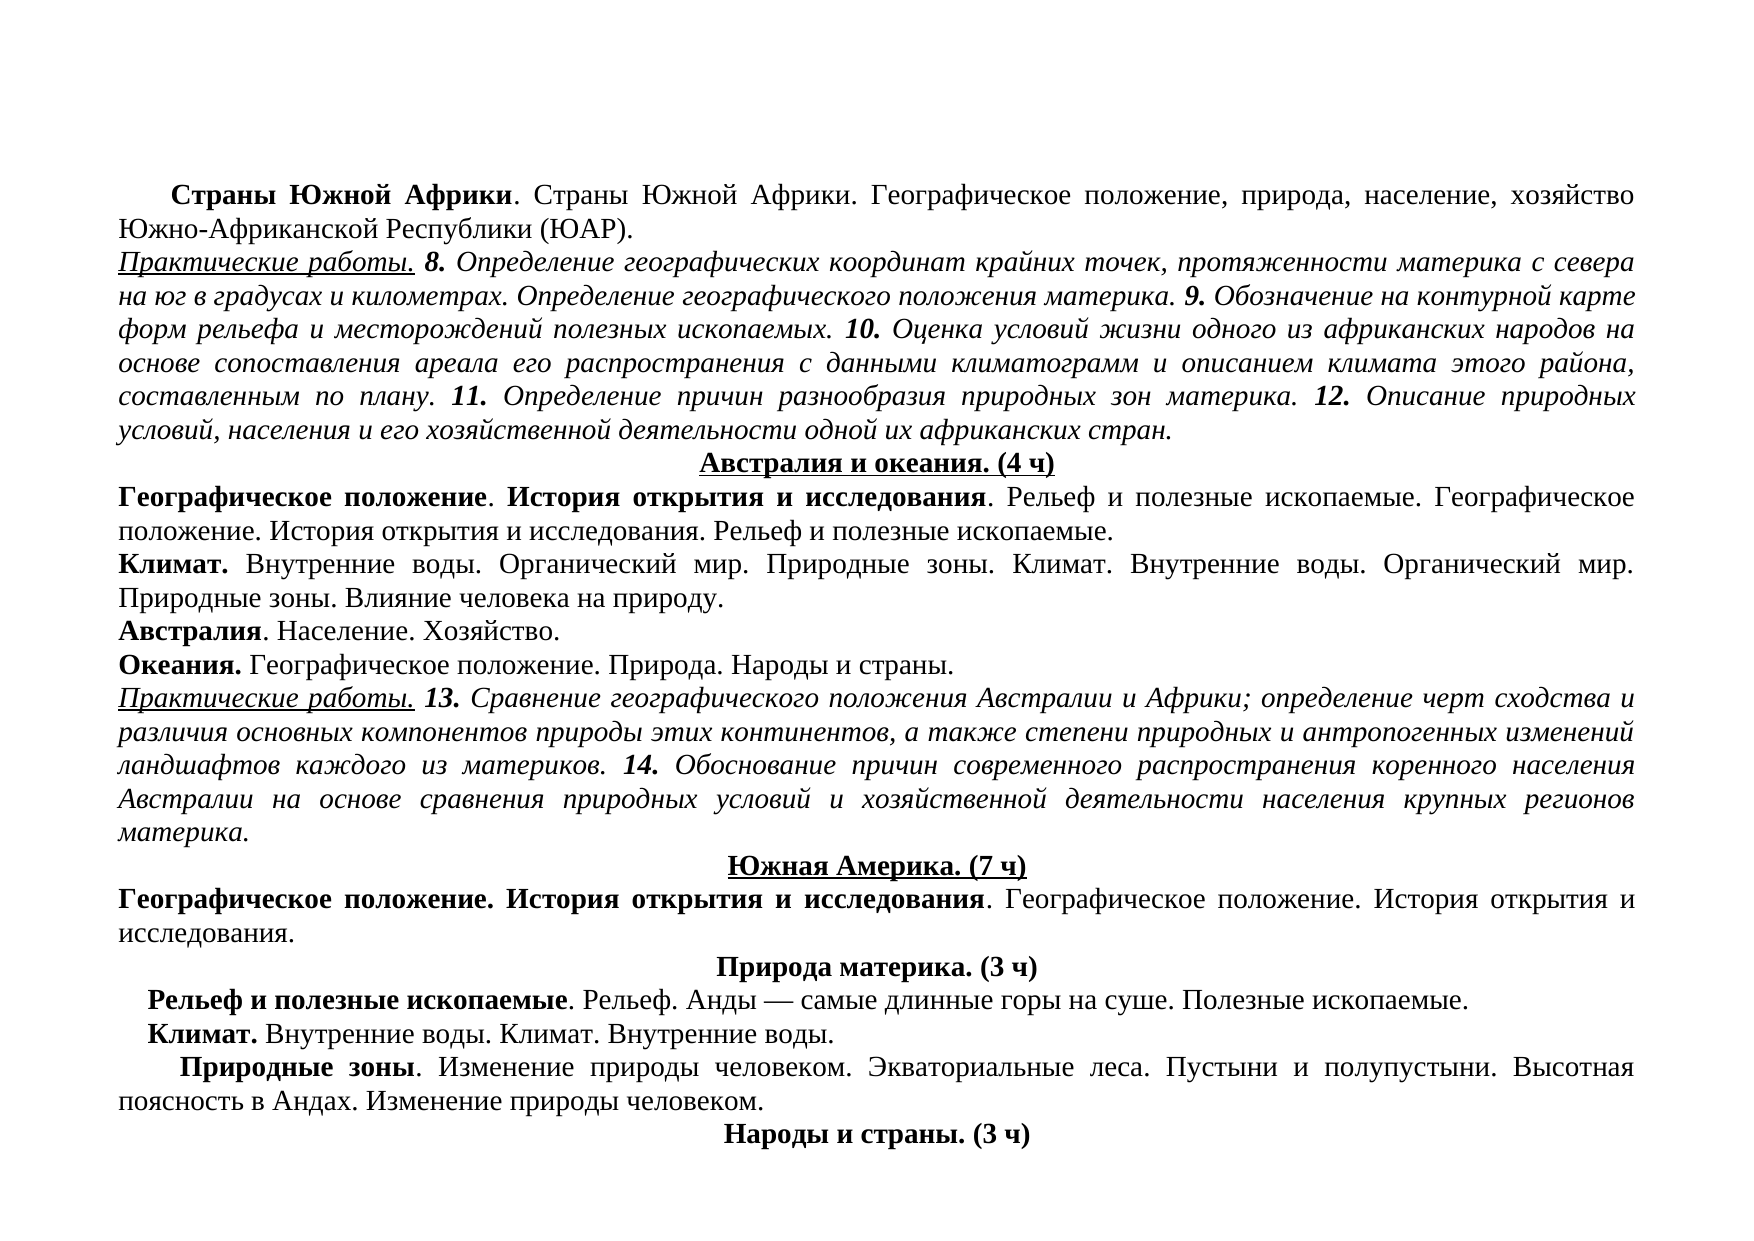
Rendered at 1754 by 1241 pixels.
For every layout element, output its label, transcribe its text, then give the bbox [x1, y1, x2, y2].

text Практические работы. 8. Определение географических координат крайних точек, протяженности материка с севера на юг в градусах и километрах. Определение географического положения материка. 9. Обозначение на контурной карте форм рельефа и месторождений полезных ископаемых. 10. Оценка условий жизни одного из африканских народов на основе сопоставления ареала его распространения с данными климатограмм и описанием климата этого района, составленным по плану. 11. Определение причин разнообразия природных зон материка. 12. Описание природных условий, населения и его хозяйственной деятельности одной их африканских стран. [118, 244, 1636, 446]
text Австралия. Население. Хозяйство. [118, 613, 1636, 647]
text Народы и страны. (3 ч) [118, 1116, 1636, 1150]
text Природа материка. (3 ч) [118, 949, 1636, 982]
text Южная Америка. (7 ч) [118, 848, 1636, 882]
text Практические работы. 13. Сравнение географического положения Австралии и Африки; определение черт сходства и различия основных компонентов природы этих континентов, а также степени природных и антропогенных изменений ландшафтов каждого из материков. 14. Обоснование причин современного распространения коренного населения Австралии на основе сравнения природных условий и хозяйственной деятельности населения крупных регионов материка. [118, 680, 1636, 848]
text Климат. Внутренние воды. Климат. Внутренние воды. [118, 1016, 1636, 1049]
text Океания. Географическое положение. Природа. Народы и страны. [118, 647, 1636, 680]
text Географическое положение. История открытия и исследования. Географическое положение. История открытия и исследования. [118, 882, 1636, 949]
text Географическое положение. История открытия и исследования. Рельеф и полезные ископаемые. Географическое положение. История открытия и исследования. Рельеф и полезные ископаемые. [118, 479, 1636, 546]
text Рельеф и полезные ископаемые. Рельеф. Анды — самые длинные горы на суше. Полезные ископаемые. [118, 982, 1636, 1016]
text Природные зоны. Изменение природы человеком. Экваториальные леса. Пустыни и полупустыни. Высотная поясность в Андах. Изменение природы человеком. [118, 1049, 1636, 1116]
text Страны Южной Африки. Страны Южной Африки. Географическое положение, природа, население, хозяйство Южно-Африканской Республики (ЮАР). [118, 177, 1636, 244]
text Климат. Внутренние воды. Органический мир. Природные зоны. Климат. Внутренние воды. Органический мир. Природные зоны. Влияние человека на природу. [118, 546, 1636, 613]
text Австралия и океания. (4 ч) [118, 446, 1636, 479]
